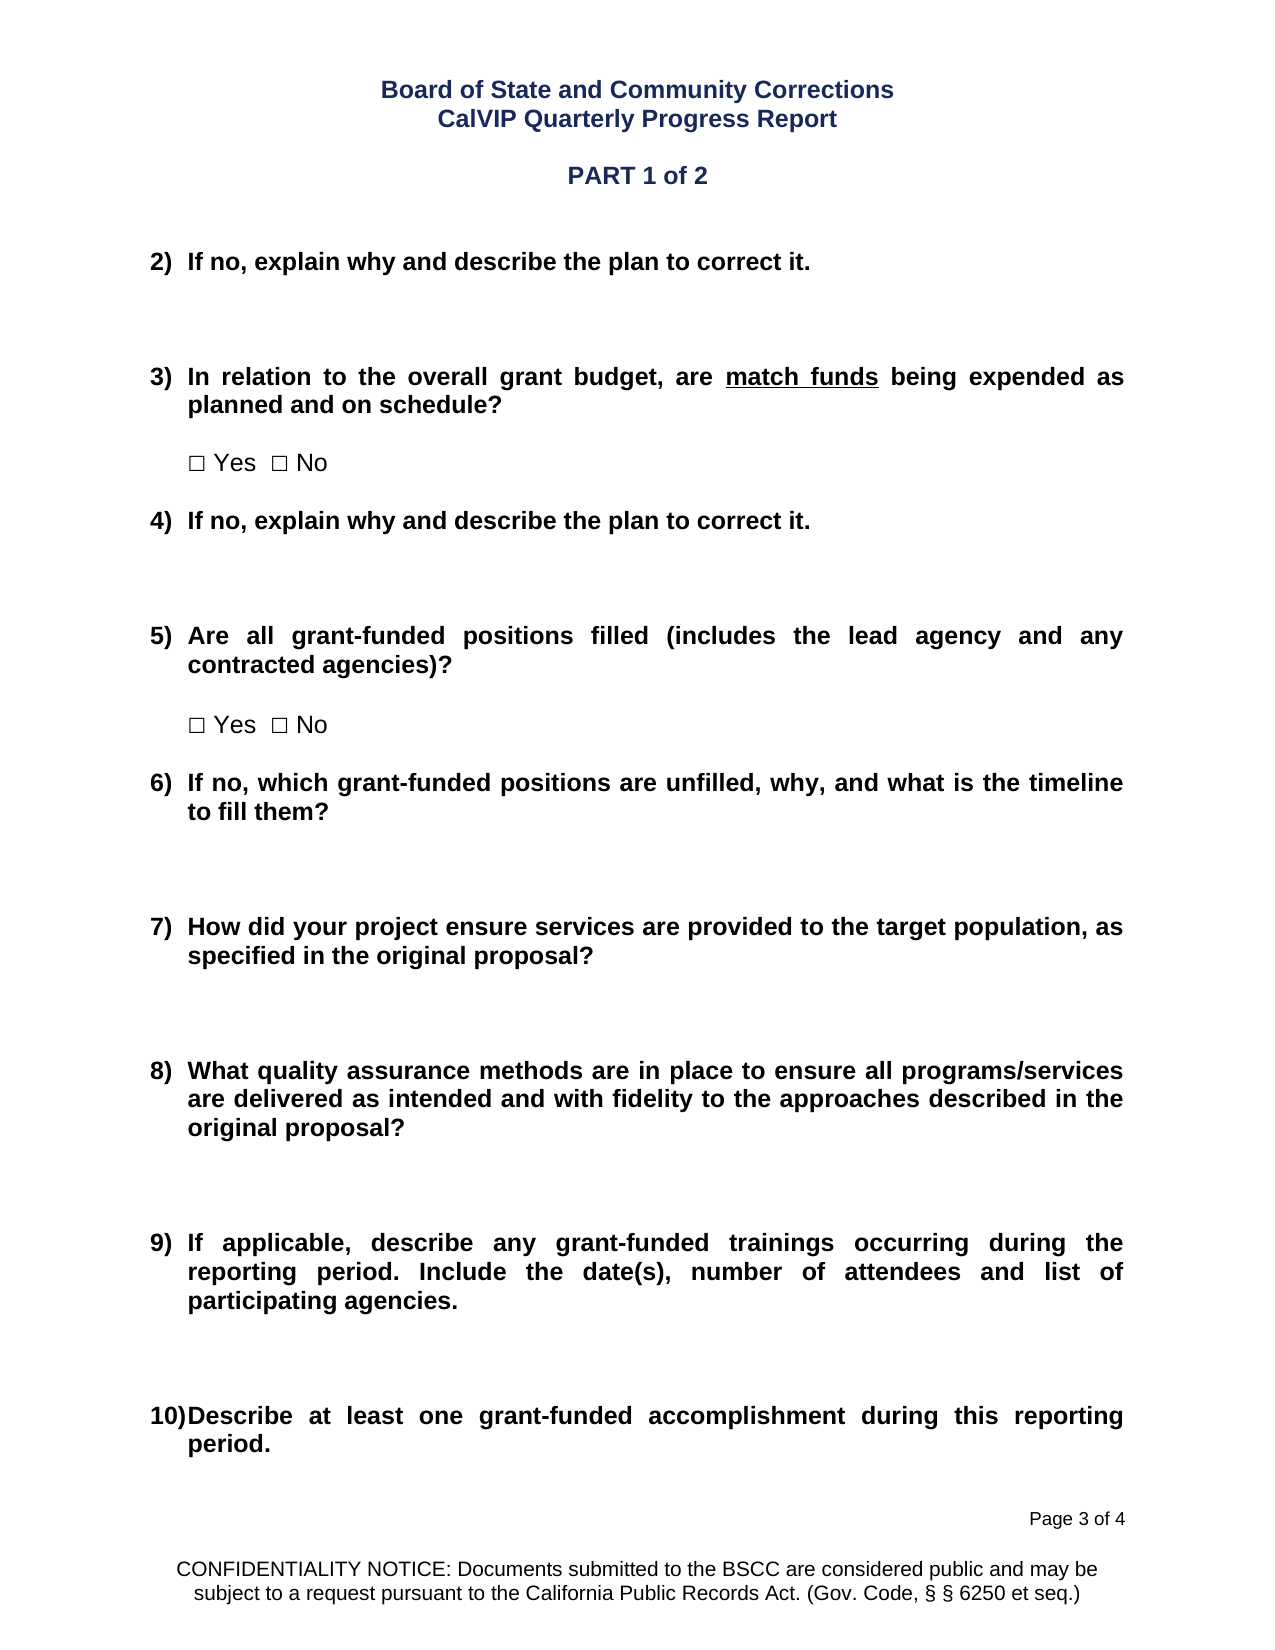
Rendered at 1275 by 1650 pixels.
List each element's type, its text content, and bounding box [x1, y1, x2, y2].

list Describe at least one grant-funded accomplishment during this reporting period. [150, 1401, 1125, 1458]
list What quality assurance methods are in place to ensure all programs/services are delivered as intended and with fidelity to the approaches described in the original proposal? [150, 1056, 1125, 1142]
text Yes No [150, 448, 1125, 478]
list If applicable, describe any grant-funded trainings occurring during the reporting period. Include the date(s), number of attendees and list of participating agencies. [150, 1228, 1125, 1314]
list How did your project ensure services are provided to the target population, as specified in the original proposal? [150, 912, 1125, 969]
list If no, explain why and describe the plan to correct it. [150, 247, 1125, 276]
list If no, explain why and describe the plan to correct it. [150, 506, 1125, 535]
list Are all grant-funded positions filled (includes the lead agency and any contracted agencies)? [150, 621, 1125, 679]
list In relation to the overall grant budget, are match funds being expended as planned and on schedule? [150, 362, 1125, 419]
list Yes No [187, 710, 1125, 739]
list If no, which grant-funded positions are unfilled, why, and what is the timeline to fill them? [150, 768, 1125, 826]
